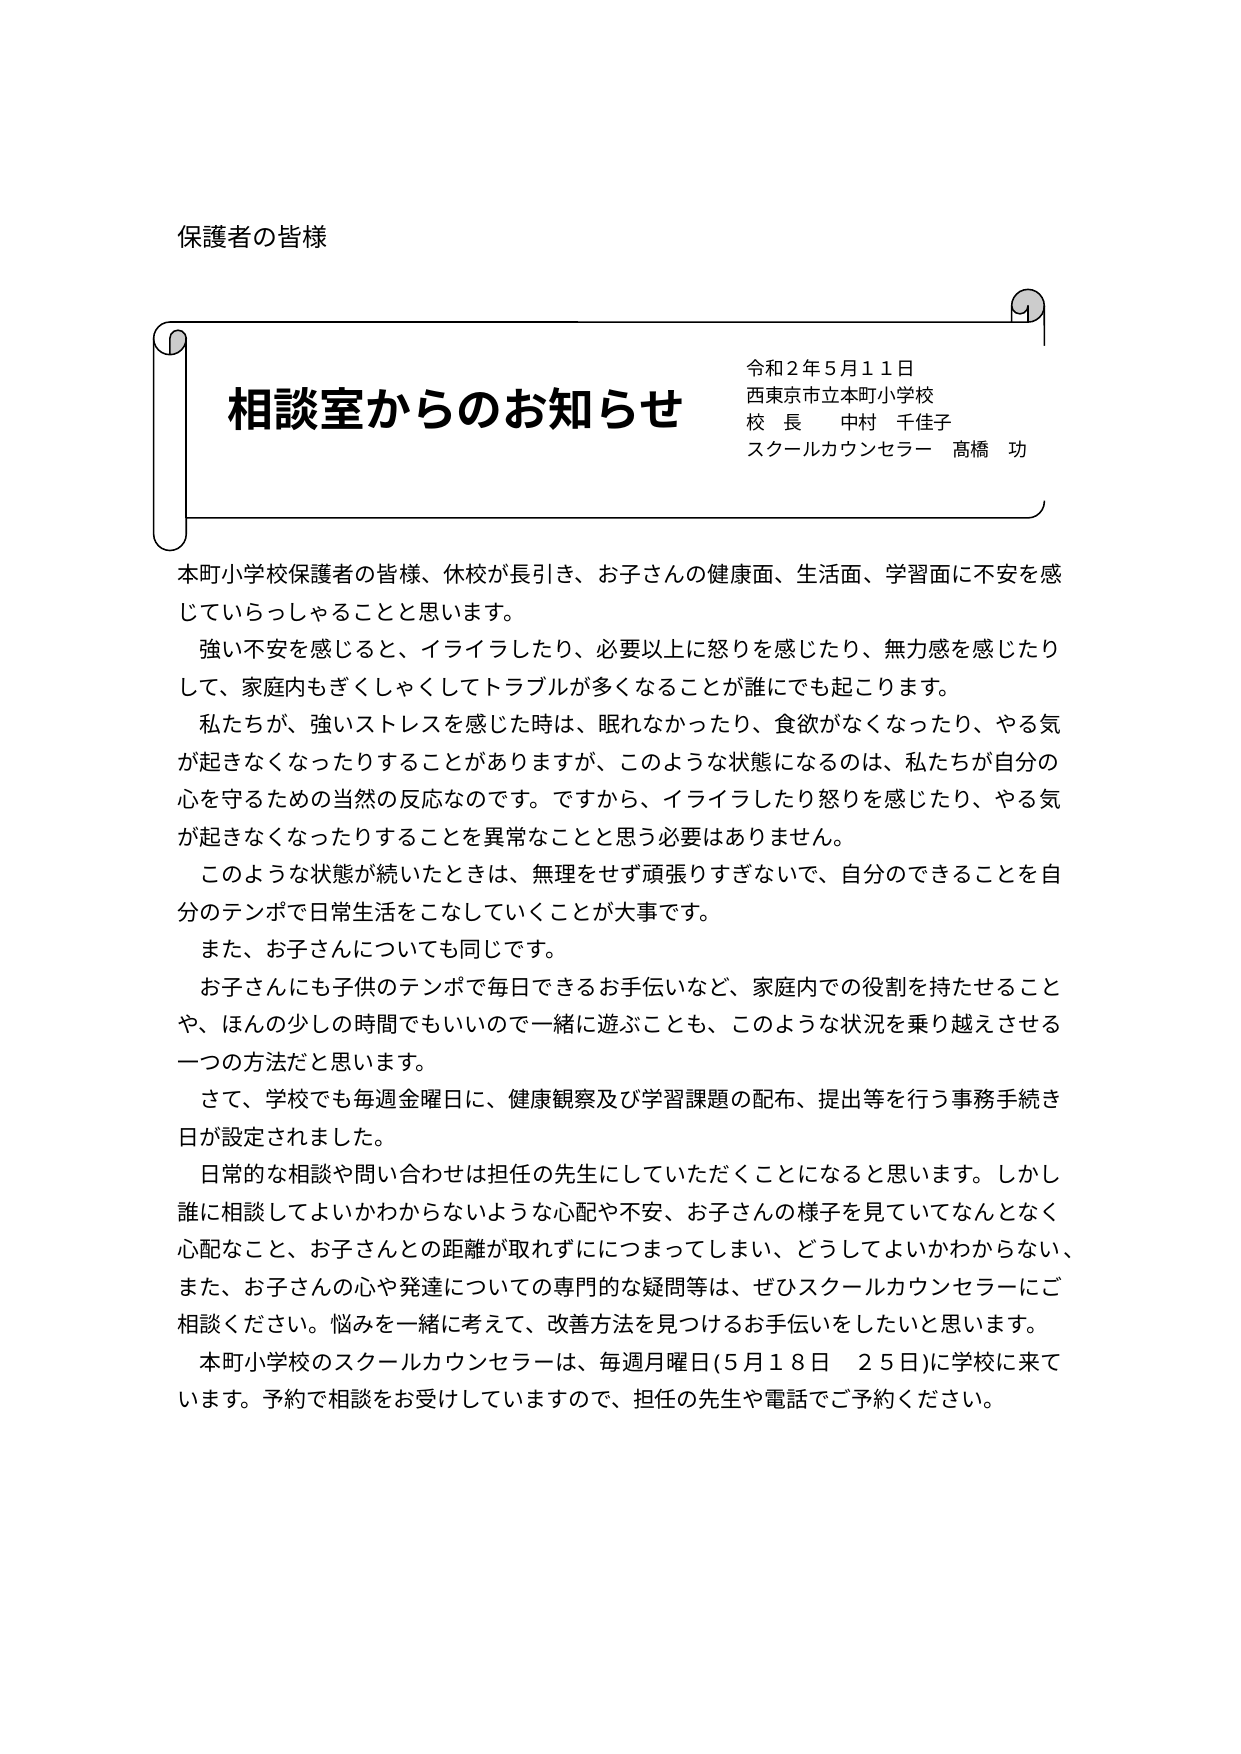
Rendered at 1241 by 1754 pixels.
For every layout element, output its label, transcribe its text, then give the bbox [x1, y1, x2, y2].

text 強い不安を感じると、イライラしたり、必要以上に怒りを感じたり、無力感を感じたりして、家庭内もぎくしゃくしてトラブルが多くなることが誰にでも起こります。 [177, 629, 1063, 704]
text 日常的な相談や問い合わせは担任の先生にしていただくことになると思います。しかし、誰に相談してよいかわからないような心配や不安、お子さんの様子を見ていてなんとなく心配なこと、お子さんとの距離が取れずににつまってしまい、どうしてよいかわからない、また、お子さんの心や発達についての専門的な疑問等は、ぜひスクールカウンセラーにご相談ください。悩みを一緒に考えて、改善方法を見つけるお手伝いをしたいと思います。 [177, 1154, 1063, 1342]
text 私たちが、強いストレスを感じた時は、眠れなかったり、食欲がなくなったり、やる気が起きなくなったりすることがありますが、このような状態になるのは、私たちが自分の心を守るための当然の反応なのです。ですから、イライラしたり怒りを感じたり、やる気が起きなくなったりすることを異常なことと思う必要はありません。 [177, 704, 1063, 854]
text このような状態が続いたときは、無理をせず頑張りすぎないで、自分のできることを自分のテンポで日常生活をこなしていくことが大事です。 [177, 854, 1063, 929]
text さて、学校でも毎週金曜日に、健康観察及び学習課題の配布、提出等を行う事務手続き日が設定されました。 [177, 1079, 1063, 1154]
text 保護者の皆様 [177, 217, 1063, 254]
text 本町小学校保護者の皆様、休校が長引き、お子さんの健康面、生活面、学習面に不安を感じていらっしゃることと思います。 [177, 292, 1063, 629]
text お子さんにも子供のテンポで毎日できるお手伝いなど、家庭内での役割を持たせることや、ほんの少しの時間でもいいので一緒に遊ぶことも、このような状況を乗り越えさせる一つの方法だと思います。 [177, 967, 1063, 1079]
text 本町小学校のスクールカウンセラーは、毎週月曜日(５月１８日 ２５日)に学校に来ています。予約で相談をお受けしていますので、担任の先生や電話でご予約ください。 [177, 1342, 1063, 1417]
text また、お子さんについても同じです。 [177, 929, 1063, 967]
